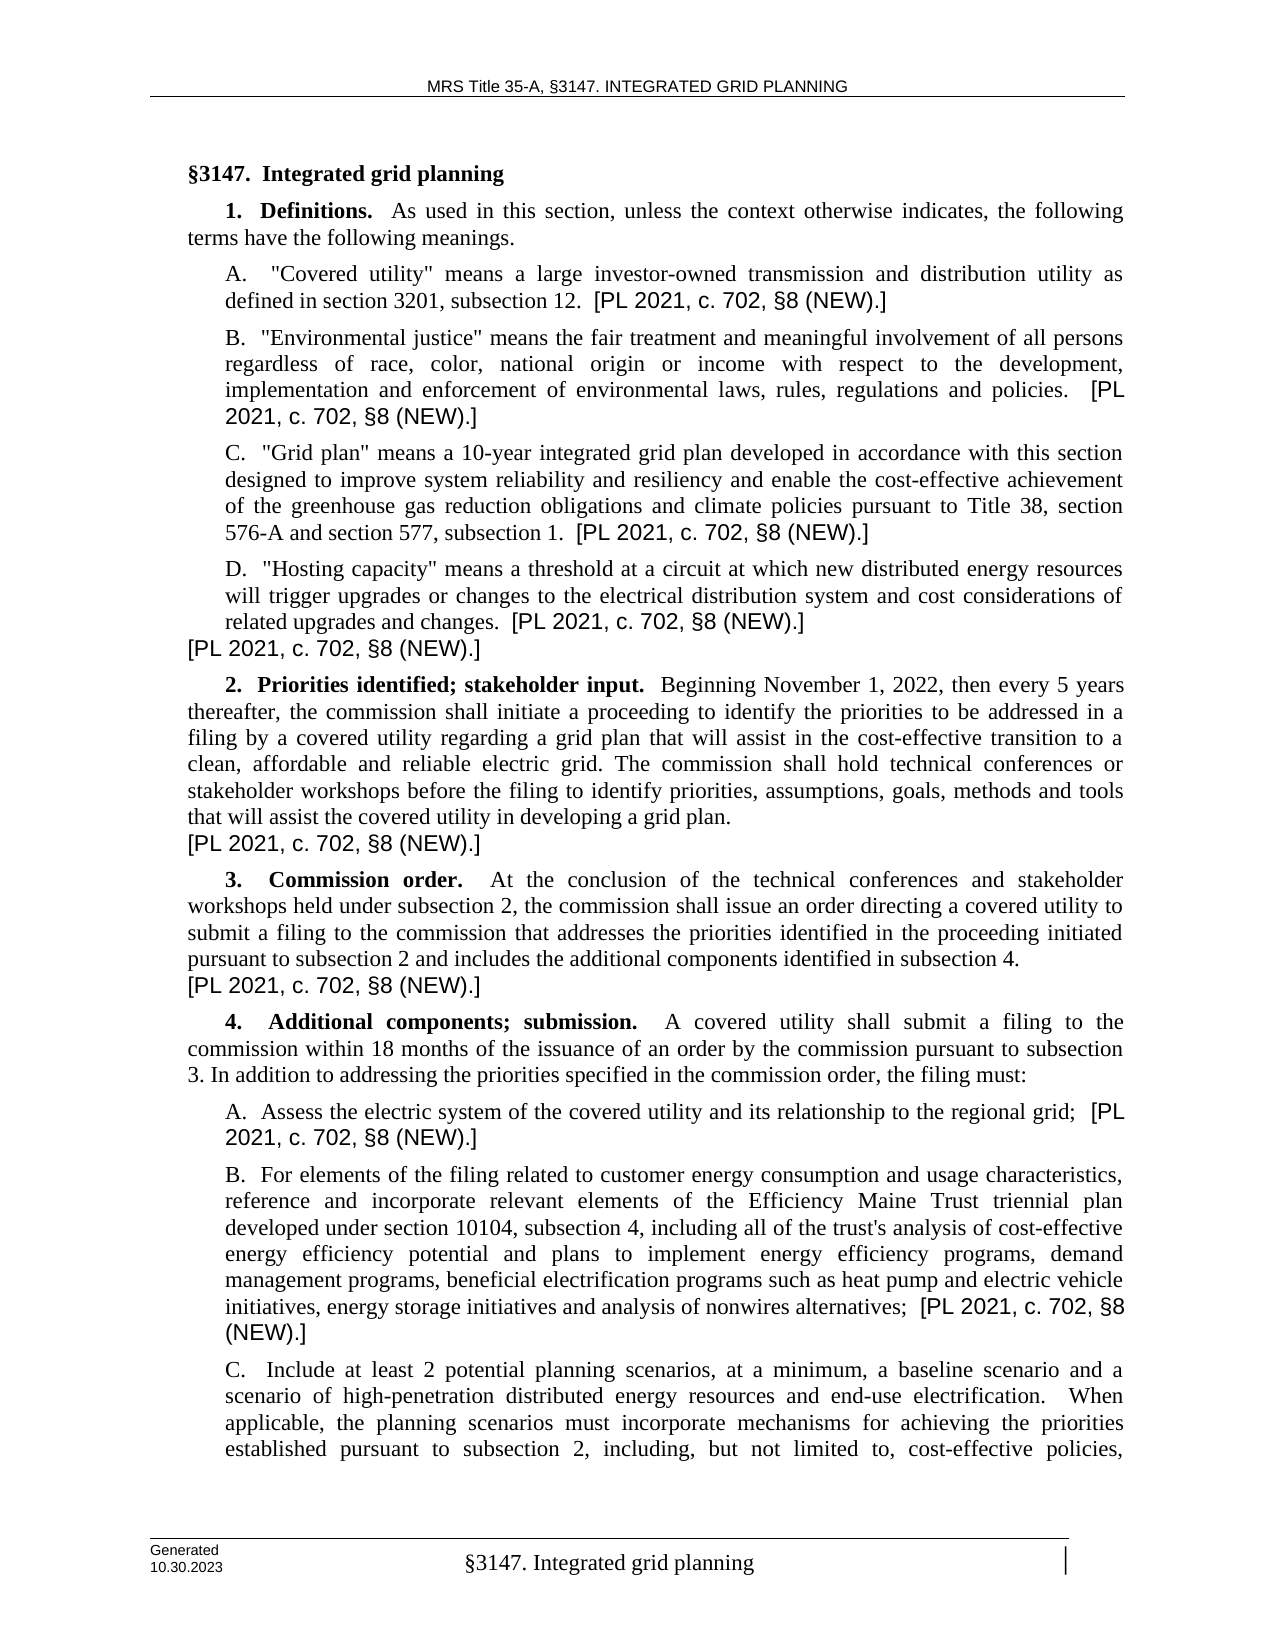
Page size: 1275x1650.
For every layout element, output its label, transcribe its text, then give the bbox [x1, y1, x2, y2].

text D. "Hosting capacity" means a threshold at a circuit at which new distributed energy resources will trigger upgrades or changes to the electrical distribution system and cost considerations of related upgrades and changes. [PL 2021, c. 702, §8 (NEW).] [225, 555, 1125, 634]
text 1. Definitions. As used in this section, unless the context otherwise indicates, the following terms have the following meanings. [187, 197, 1125, 250]
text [225, 1356, 1125, 1462]
text A. "Covered utility" means a large investor-owned transmission and distribution utility as defined in section 3201, subsection 12. [PL 2021, c. 702, §8 (NEW).] [225, 260, 1125, 313]
text A. Assess the electric system of the covered utility and its relationship to the regional grid; [PL 2021, c. 702, §8 (NEW).] [225, 1098, 1125, 1151]
text 4. Additional components; submission. A covered utility shall submit a filing to the commission within 18 months of the issuance of an order by the commission pursuant to subsection 3. In addition to addressing the priorities specified in the commission order, the filing must: [187, 1008, 1125, 1087]
text 3. Commission order. At the conclusion of the technical conferences and stakeholder workshops held under subsection 2, the commission shall issue an order directing a covered utility to submit a filing to the commission that addresses the priorities identified in the proceeding initiated pursuant to subsection 2 and includes the additional components identified in subsection 4. [187, 866, 1125, 972]
text [PL 2021, c. 702, §8 (NEW).] [187, 829, 1125, 856]
text [PL 2021, c. 702, §8 (NEW).] [187, 972, 1125, 998]
text B. "Environmental justice" means the fair treatment and meaningful involvement of all persons regardless of race, color, national origin or income with respect to the development, implementation and enforcement of environmental laws, rules, regulations and policies. [PL 2021, c. 702, §8 (NEW).] [225, 323, 1125, 429]
text 2. Priorities identified; stakeholder input. Beginning November 1, 2022, then every 5 years thereafter, the commission shall initiate a proceeding to identify the priorities to be addressed in a filing by a covered utility regarding a grid plan that will assist in the cost-effective transition to a clean, affordable and reliable electric grid. The commission shall hold technical conferences or stakeholder workshops before the filing to identify priorities, assumptions, goals, methods and tools that will assist the covered utility in developing a grid plan. [187, 671, 1125, 829]
text B. For elements of the filing related to customer energy consumption and usage characteristics, reference and incorporate relevant elements of the Efficiency Maine Trust triennial plan developed under section 10104, subsection 4, including all of the trust's analysis of cost-effective energy efficiency potential and plans to implement energy efficiency programs, demand management programs, beneficial electrification programs such as heat pump and electric vehicle initiatives, energy storage initiatives and analysis of nonwires alternatives; [PL 2021, c. 702, §8 (NEW).] [225, 1161, 1125, 1346]
text [PL 2021, c. 702, §8 (NEW).] [187, 634, 1125, 661]
text §3147. Integrated grid planning [187, 160, 1125, 187]
text C. "Grid plan" means a 10-year integrated grid plan developed in accordance with this section designed to improve system reliability and resiliency and enable the cost-effective achievement of the greenhouse gas reduction obligations and climate policies pursuant to Title 38, section 576‑A and section 577, subsection 1. [PL 2021, c. 702, §8 (NEW).] [225, 439, 1125, 545]
